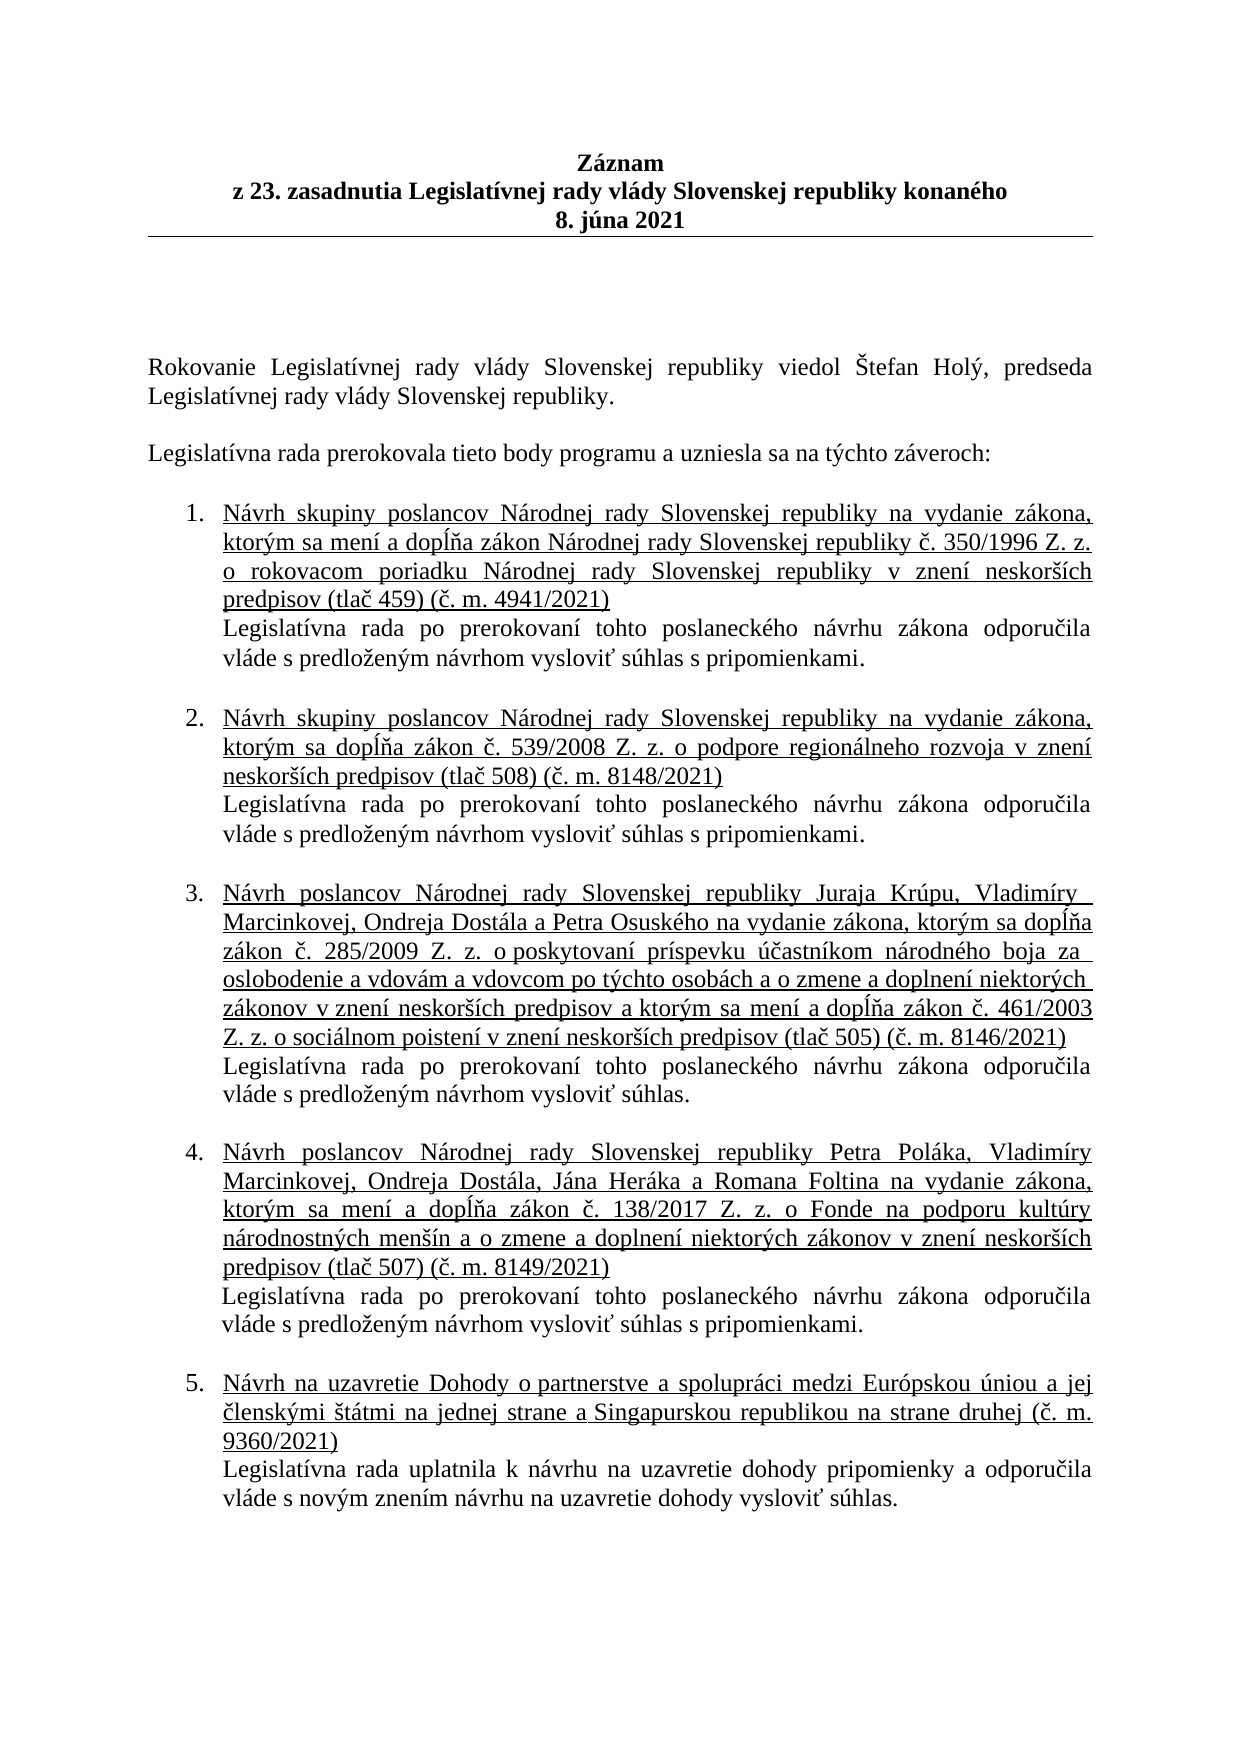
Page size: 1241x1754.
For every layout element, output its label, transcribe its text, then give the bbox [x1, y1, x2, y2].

text Záznam [148, 148, 1093, 176]
text Legislatívna rada po prerokovaní tohto poslaneckého návrhu zákona odporučila vláde s predloženým návrhom vysloviť súhlas s pripomienkami. [223, 789, 1093, 848]
text Legislatívna rada po prerokovaní tohto poslaneckého návrhu zákona odporučila vláde s predloženým návrhom vysloviť súhlas. [223, 1051, 1093, 1108]
text Legislatívna rada po prerokovaní tohto poslaneckého návrhu zákona odporučila vláde s predloženým návrhom vysloviť súhlas s pripomienkami. [223, 613, 1093, 672]
list Návrh poslancov Národnej rady Slovenskej republiky Petra Poláka, Vladimíry Marcinkovej, Ondreja Dostála, Jána Heráka a Romana Foltina na vydanie zákona, ktorým sa mení a dopĺňa zákon č. 138/2017 Z. z. o Fonde na podporu kultúry národnostných menšín a o zmene a doplnení niektorých zákonov v znení neskorších predpisov (tlač 507) (č. m. 8149/2021) [185, 1137, 1093, 1281]
text Legislatívna rada po prerokovaní tohto poslaneckého návrhu zákona odporučila vláde s predloženým návrhom vysloviť súhlas s pripomienkami. [221, 1281, 1093, 1338]
list Návrh poslancov Národnej rady Slovenskej republiky Juraja Krúpu, Vladimíry Marcinkovej, Ondreja Dostála a Petra Osuského na vydanie zákona, ktorým sa dopĺňa zákon č. 285/2009 Z. z. o poskytovaní príspevku účastníkom národného boja za oslobodenie a vdovám a vdovcom po týchto osobách a o zmene a doplnení niektorých zákonov v znení neskorších predpisov a ktorým sa mení a dopĺňa zákon č. 461/2003 Z. z. o sociálnom poistení v znení neskorších predpisov (tlač 505) (č. m. 8146/2021) [185, 878, 1093, 1051]
text Legislatívna rada prerokovala tieto body programu a uzniesla sa na týchto záveroch: [148, 438, 1093, 467]
text 8. júna 2021 [148, 205, 1093, 236]
list Návrh na uzavretie Dohody o partnerstve a spolupráci medzi Európskou úniou a jej členskými štátmi na jednej strane a Singapurskou republikou na strane druhej (č. m. 9360/2021) [185, 1367, 1093, 1454]
list Návrh skupiny poslancov Národnej rady Slovenskej republiky na vydanie zákona, ktorým sa dopĺňa zákon č. 539/2008 Z. z. o podpore regionálneho rozvoja v znení neskorších predpisov (tlač 508) (č. m. 8148/2021) [185, 702, 1093, 789]
text z 23. zasadnutia Legislatívnej rady vlády Slovenskej republiky konaného [148, 176, 1093, 205]
text Legislatívna rada uplatnila k návrhu na uzavretie dohody pripomienky a odporučila vláde s novým znením návrhu na uzavretie dohody vysloviť súhlas. [223, 1454, 1093, 1512]
list Návrh skupiny poslancov Národnej rady Slovenskej republiky na vydanie zákona, ktorým sa mení a dopĺňa zákon Národnej rady Slovenskej republiky č. 350/1996 Z. z. o rokovacom poriadku Národnej rady Slovenskej republiky v znení neskorších predpisov (tlač 459) (č. m. 4941/2021) [185, 497, 1093, 613]
text Rokovanie Legislatívnej rady vlády Slovenskej republiky viedol Štefan Holý, predseda Legislatívnej rady vlády Slovenskej republiky. [148, 352, 1093, 409]
